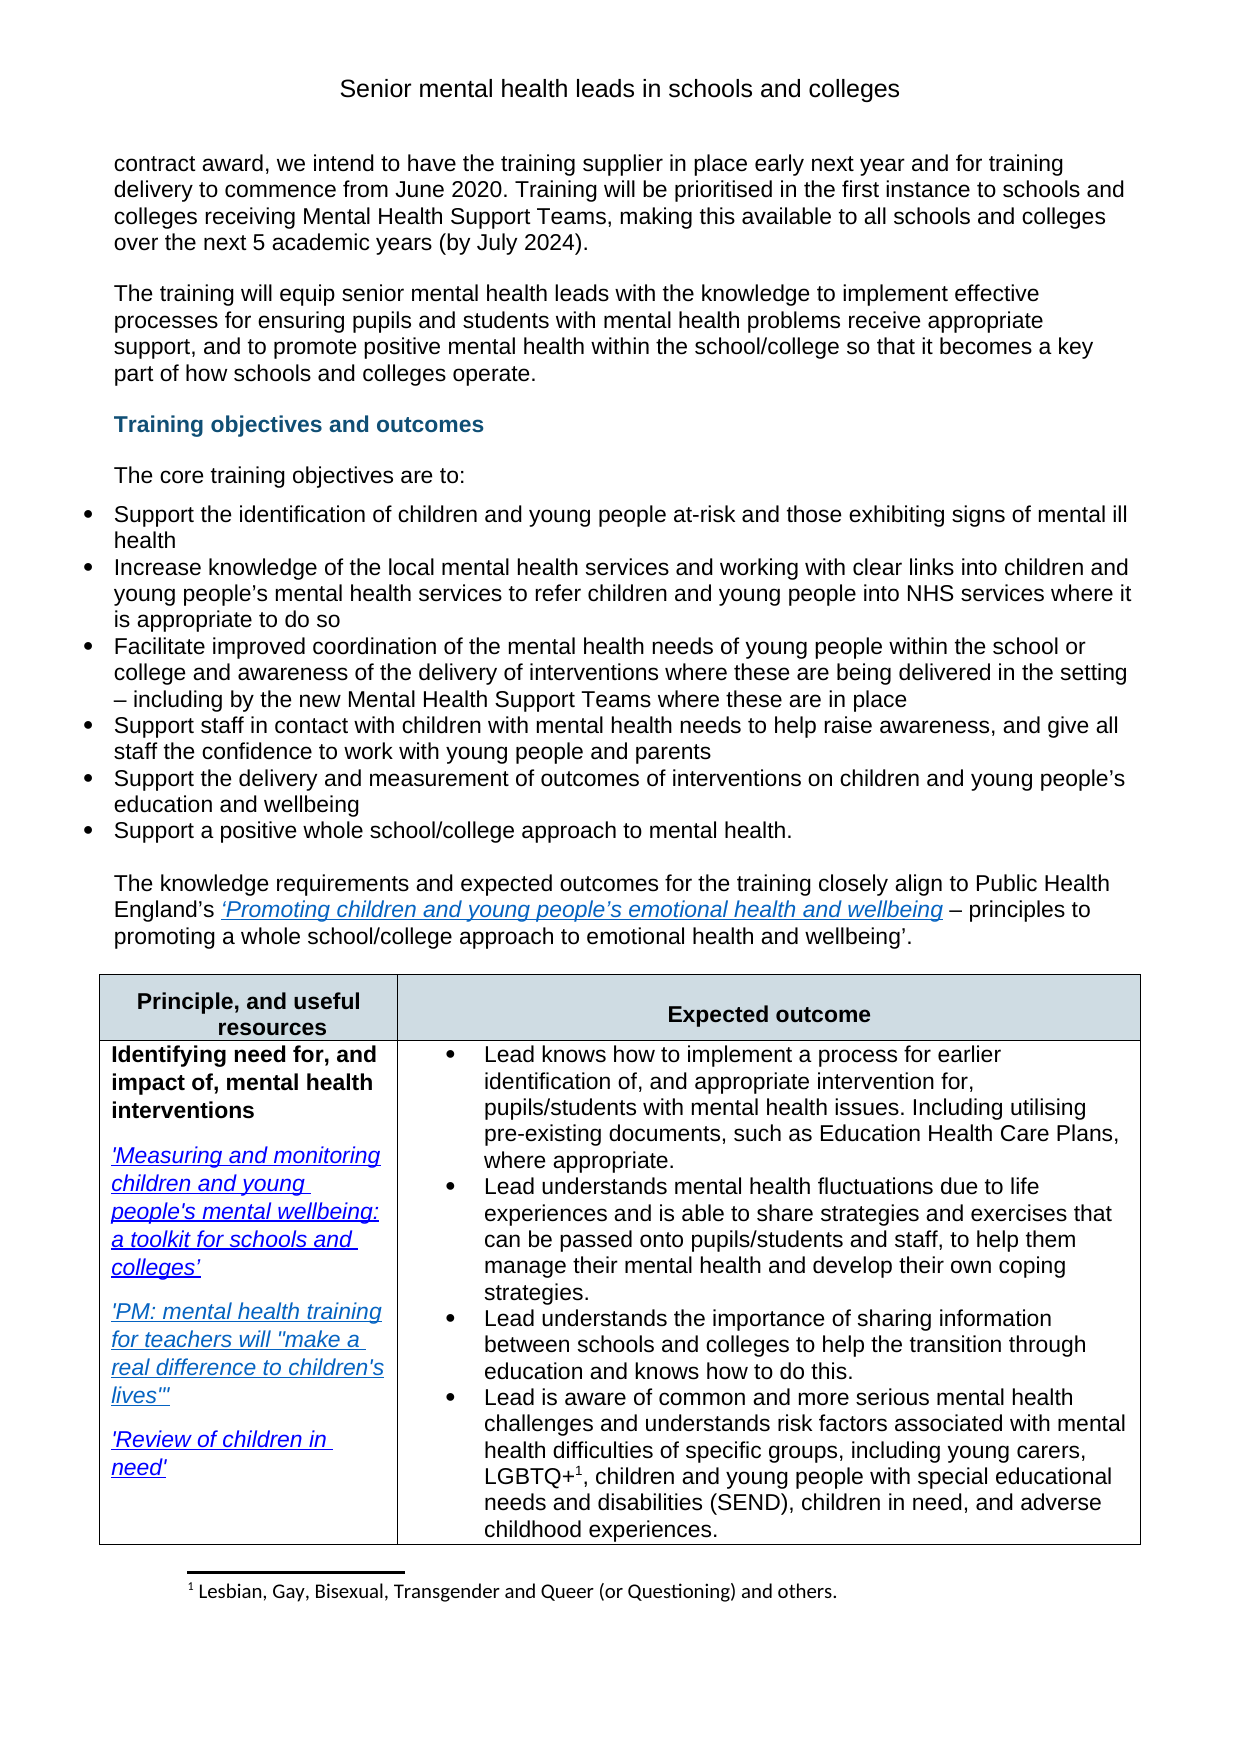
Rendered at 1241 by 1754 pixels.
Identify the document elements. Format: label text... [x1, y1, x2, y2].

list Support the identification of children and young people at-risk and those exhibiting signs of mental ill health [84, 501, 1132, 554]
list Support a positive whole school/college approach to mental health. [84, 817, 1132, 844]
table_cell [398, 1041, 1140, 1543]
list Training objectives and outcomes [114, 411, 1132, 437]
table_header Expected outcome [398, 975, 1140, 1040]
list Facilitate improved coordination of the mental health needs of young people within the school or college and awareness of the delivery of interventions where these are being delivered in the setting – including by the new Mental Health Support Teams where these are in place [84, 633, 1132, 712]
list Support staff in contact with children with mental health needs to help raise awareness, and give all staff the confidence to work with young people and parents [84, 712, 1132, 764]
list Increase knowledge of the local mental health services and working with clear links into children and young people’s mental health services to refer children and young people into NHS services where it is appropriate to do so [84, 554, 1132, 633]
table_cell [100, 1041, 397, 1543]
list Support the delivery and measurement of outcomes of interventions on children and young people’s education and wellbeing [84, 764, 1132, 817]
text The training will equip senior mental health leads with the knowledge to implement effective processes for ensuring pupils and students with mental health problems receive appropriate support, and to promote positive mental health within the school/college so that it becomes a key part of how schools and colleges operate. [114, 280, 1132, 386]
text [114, 150, 1132, 255]
table_header Principle, and useful resources [100, 975, 397, 1040]
list The knowledge requirements and expected outcomes for the training closely align to Public Health England’s ‘Promoting children and young people’s emotional health and wellbeing – principles to promoting a whole school/college approach to emotional health and wellbeing’. [114, 870, 1132, 949]
list The core training objectives are to: [114, 462, 1132, 488]
